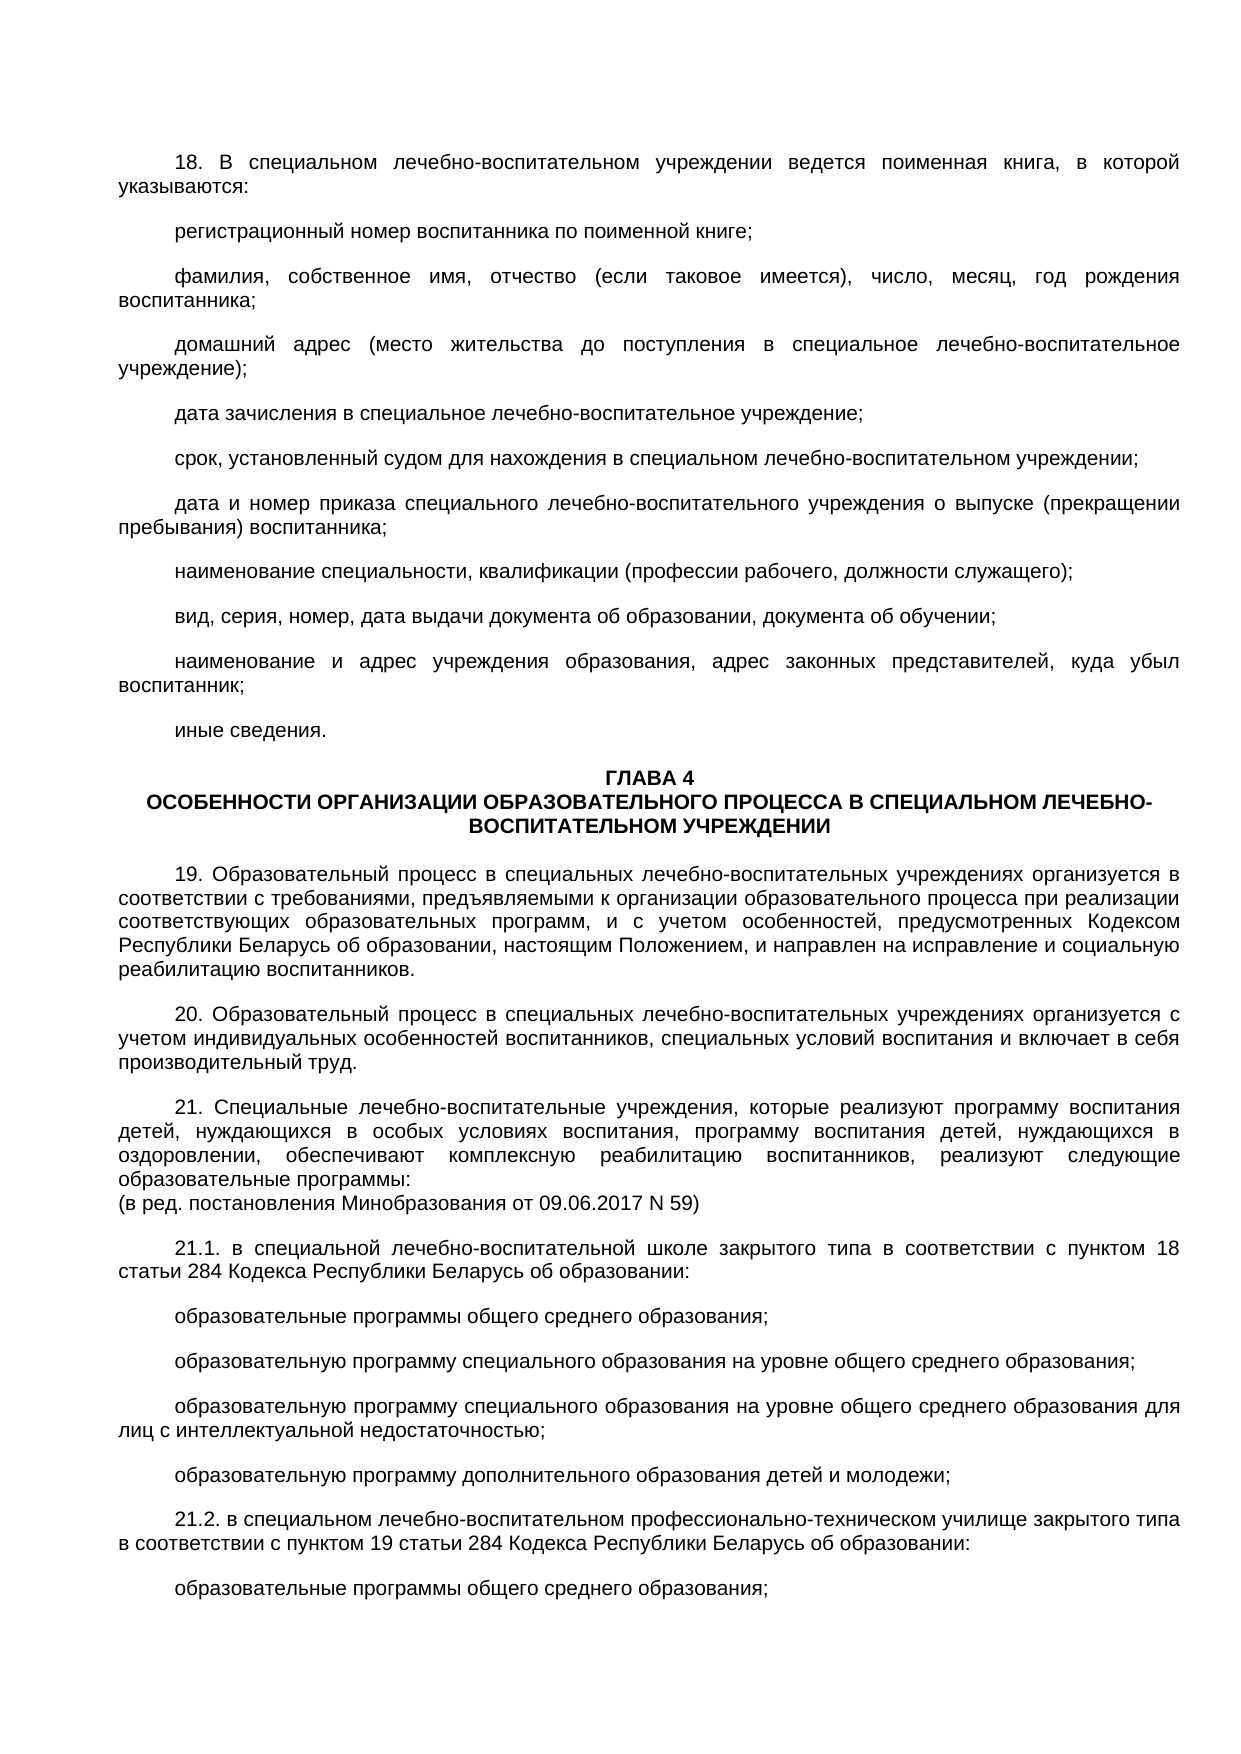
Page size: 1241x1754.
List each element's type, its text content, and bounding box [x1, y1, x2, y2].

text срок, установленный судом для нахождения в специальном лечебно-воспитательном учреждении; [118, 446, 1181, 470]
text дата и номер приказа специального лечебно-воспитательного учреждения о выпуске (прекращении пребывания) воспитанника; [118, 491, 1181, 538]
text 21. Специальные лечебно-воспитательные учреждения, которые реализуют программу воспитания детей, нуждающихся в особых условиях воспитания, программу воспитания детей, нуждающихся в оздоровлении, обеспечивают комплексную реабилитацию воспитанников, реализуют следующие образовательные программы: [118, 1095, 1181, 1191]
text образовательные программы общего среднего образования; [118, 1576, 1181, 1600]
text ГЛАВА 4 [118, 766, 1181, 789]
text наименование специальности, квалификации (профессии рабочего, должности служащего); [118, 559, 1181, 583]
text вид, серия, номер, дата выдачи документа об образовании, документа об обучении; [118, 604, 1181, 628]
text 21.2. в специальном лечебно-воспитательном профессионально-техническом училище закрытого типа в соответствии с пунктом 19 статьи 284 Кодекса Республики Беларусь об образовании: [118, 1507, 1181, 1555]
text 18. В специальном лечебно-воспитательном учреждении ведется поименная книга, в которой указываются: [118, 150, 1181, 198]
text образовательную программу специального образования на уровне общего среднего образования; [118, 1349, 1181, 1373]
text образовательную программу дополнительного образования детей и молодежи; [118, 1462, 1181, 1486]
text иные сведения. [118, 718, 1181, 742]
text образовательную программу специального образования на уровне общего среднего образования для лиц с интеллектуальной недостаточностью; [118, 1394, 1181, 1442]
text 20. Образовательный процесс в специальных лечебно-воспитательных учреждениях организуется с учетом индивидуальных особенностей воспитанников, специальных условий воспитания и включает в себя производительный труд. [118, 1002, 1181, 1074]
text образовательные программы общего среднего образования; [118, 1304, 1181, 1328]
text домашний адрес (место жительства до поступления в специальное лечебно-воспитательное учреждение); [118, 332, 1181, 380]
text (в ред. постановления Минобразования от 09.06.2017 N 59) [118, 1191, 1181, 1214]
text регистрационный номер воспитанника по поименной книге; [118, 219, 1181, 243]
text фамилия, собственное имя, отчество (если таковое имеется), число, месяц, год рождения воспитанника; [118, 263, 1181, 311]
text наименование и адрес учреждения образования, адрес законных представителей, куда убыл воспитанник; [118, 649, 1181, 697]
text 21.1. в специальной лечебно-воспитательной школе закрытого типа в соответствии с пунктом 18 статьи 284 Кодекса Республики Беларусь об образовании: [118, 1235, 1181, 1283]
text 19. Образовательный процесс в специальных лечебно-воспитательных учреждениях организуется в соответствии с требованиями, предъявляемыми к организации образовательного процесса при реализации соответствующих образовательных программ, и с учетом особенностей, предусмотренных Кодексом Республики Беларусь об образовании, настоящим Положением, и направлен на исправление и социальную реабилитацию воспитанников. [118, 861, 1181, 981]
text ОСОБЕННОСТИ ОРГАНИЗАЦИИ ОБРАЗОВАТЕЛЬНОГО ПРОЦЕССА В СПЕЦИАЛЬНОМ ЛЕЧЕБНО-ВОСПИТАТЕЛЬНОМ УЧРЕЖДЕНИИ [118, 789, 1181, 837]
text дата зачисления в специальное лечебно-воспитательное учреждение; [118, 401, 1181, 425]
